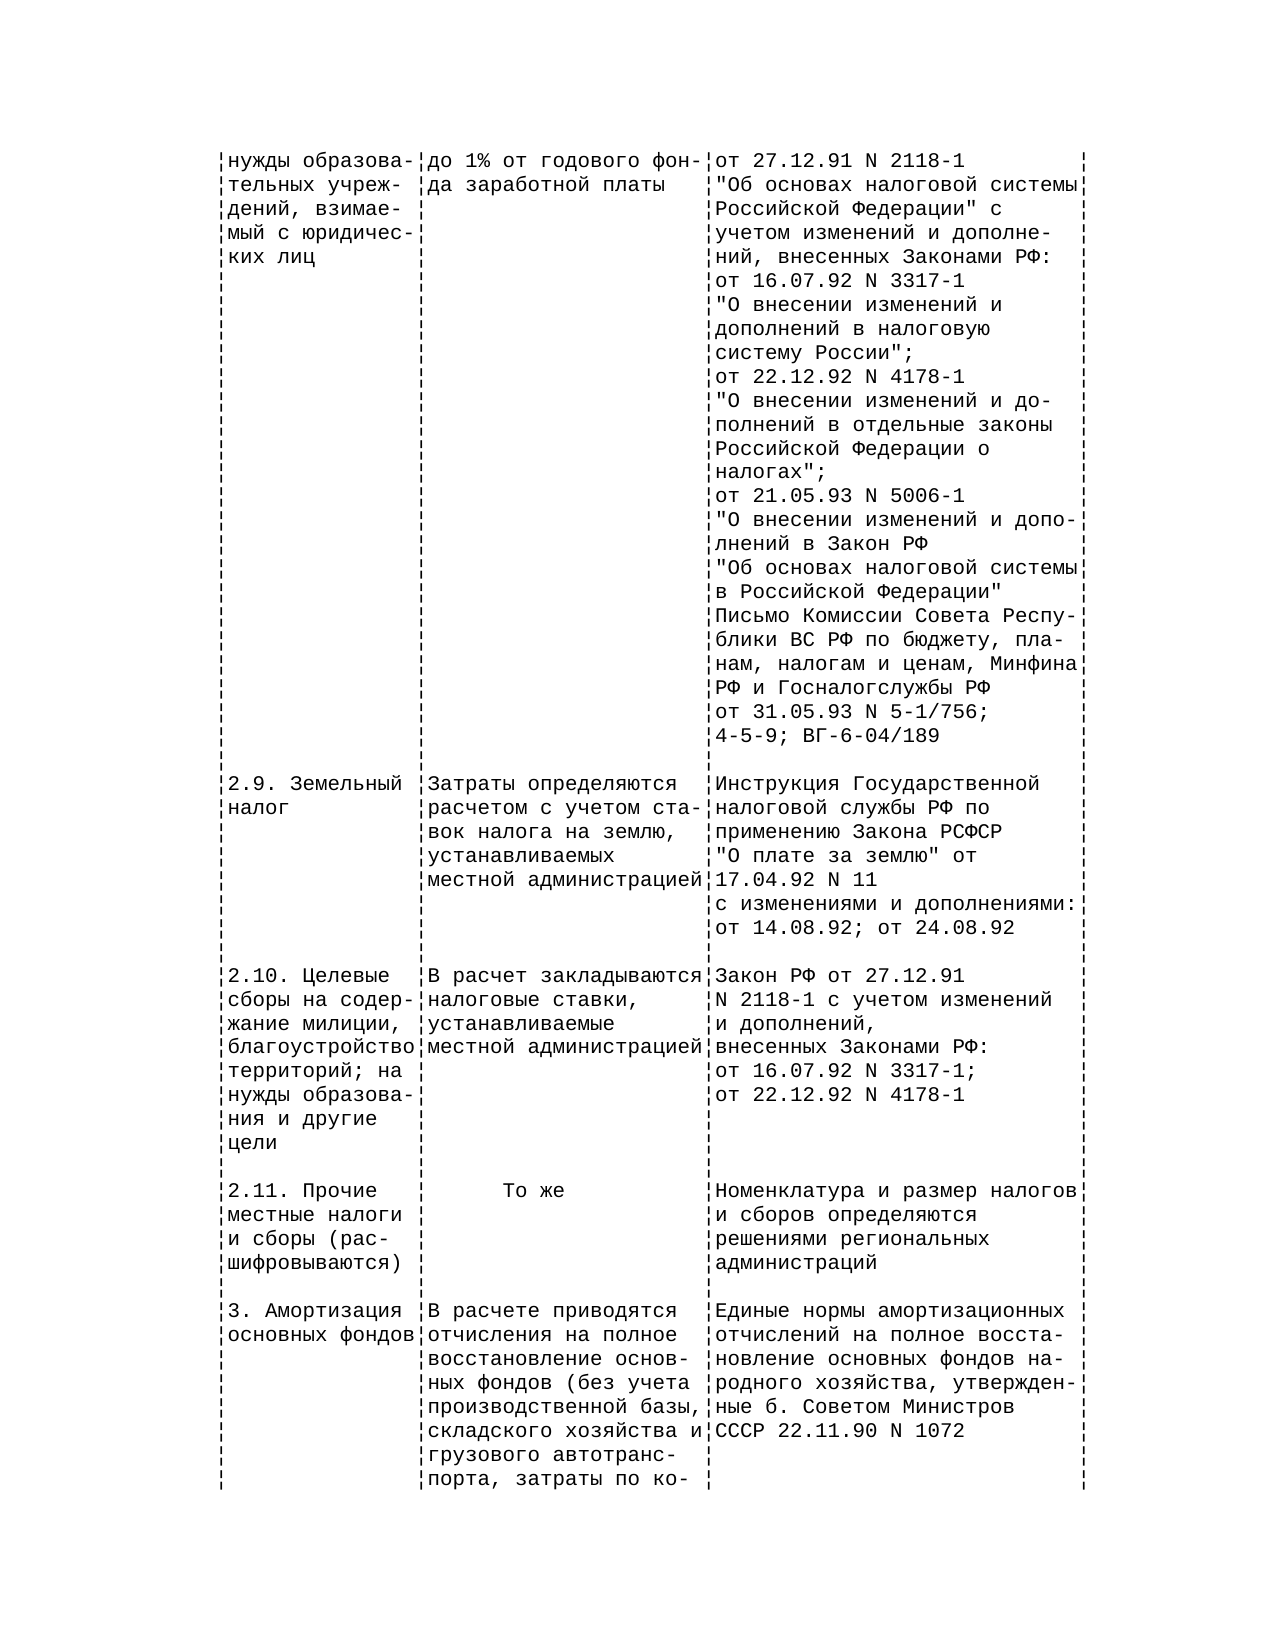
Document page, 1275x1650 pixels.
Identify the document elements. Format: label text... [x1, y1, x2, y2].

text ¦территорий; на ¦ ¦от 16.07.92 N 3317-1; ¦ [177, 1060, 1092, 1084]
text ¦ ¦ ¦полнений в отдельные законы ¦ [177, 413, 1092, 437]
text ¦ ¦вок налога на землю, ¦применению Закона РСФСР ¦ [177, 821, 1092, 845]
text ¦ ¦ ¦блики ВС РФ по бюджету, пла- ¦ [177, 629, 1092, 653]
text ¦нужды образова-¦ ¦от 22.12.92 N 4178-1 ¦ [177, 1084, 1092, 1108]
text ¦ ¦ ¦дополнений в налоговую ¦ [177, 318, 1092, 342]
text ¦3. Амортизация ¦В расчете приводятся ¦Единые нормы амортизационных ¦ [177, 1300, 1092, 1324]
text ¦ ¦ ¦от 22.12.92 N 4178-1 ¦ [177, 366, 1092, 389]
text ¦ ¦восстановление основ- ¦новление основных фондов на- ¦ [177, 1348, 1092, 1372]
text ¦благоустройство¦местной администрацией¦внесенных Законами РФ: ¦ [177, 1036, 1092, 1060]
text ¦шифровываются) ¦ ¦администраций ¦ [177, 1252, 1092, 1276]
text ¦ ¦ ¦"О внесении изменений и ¦ [177, 294, 1092, 318]
text ¦ния и другие ¦ ¦ ¦ [177, 1108, 1092, 1132]
text ¦ ¦устанавливаемых ¦"О плате за землю" от ¦ [177, 845, 1092, 869]
text ¦ ¦складского хозяйства и¦СССР 22.11.90 N 1072 ¦ [177, 1420, 1092, 1444]
text ¦нужды образова-¦до 1% от годового фон-¦от 27.12.91 N 2118-1 ¦ [177, 150, 1092, 174]
text ¦ ¦ ¦с изменениями и дополнениями:¦ [177, 893, 1092, 917]
text ¦ ¦ ¦нам, налогам и ценам, Минфина¦ [177, 653, 1092, 677]
text ¦ ¦ных фондов (без учета ¦родного хозяйства, утвержден-¦ [177, 1372, 1092, 1396]
text ¦ ¦ ¦от 14.08.92; от 24.08.92 ¦ [177, 917, 1092, 941]
text ¦ ¦ ¦ ¦ [177, 1156, 1092, 1180]
text ¦тельных учреж- ¦да заработной платы ¦"Об основах налоговой системы¦ [177, 174, 1092, 198]
text ¦дений, взимае- ¦ ¦Российской Федерации" с ¦ [177, 198, 1092, 222]
text ¦основных фондов¦отчисления на полное ¦отчислений на полное восста- ¦ [177, 1324, 1092, 1348]
text ¦ ¦ ¦от 31.05.93 N 5-1/756; ¦ [177, 701, 1092, 725]
text ¦ ¦ ¦"Об основах налоговой системы¦ [177, 557, 1092, 581]
text ¦ ¦порта, затраты по ко- ¦ ¦ [177, 1468, 1092, 1492]
text ¦сборы на содер-¦налоговые ставки, ¦N 2118-1 с учетом изменений ¦ [177, 988, 1092, 1012]
text ¦ ¦ ¦РФ и Госналогслужбы РФ ¦ [177, 677, 1092, 701]
text ¦ ¦ ¦Письмо Комиссии Совета Респу-¦ [177, 605, 1092, 629]
text ¦ ¦ ¦"О внесении изменений и до- ¦ [177, 389, 1092, 413]
text ¦жание милиции, ¦устанавливаемые ¦и дополнений, ¦ [177, 1012, 1092, 1036]
text ¦ ¦местной администрацией¦17.04.92 N 11 ¦ [177, 869, 1092, 893]
text ¦цели ¦ ¦ ¦ [177, 1132, 1092, 1156]
text ¦налог ¦расчетом с учетом ста-¦налоговой службы РФ по ¦ [177, 797, 1092, 821]
text ¦ ¦ ¦ ¦ [177, 941, 1092, 964]
text ¦ ¦ ¦"О внесении изменений и допо-¦ [177, 509, 1092, 533]
text ¦мый с юридичес-¦ ¦учетом изменений и дополне- ¦ [177, 222, 1092, 246]
text ¦и сборы (рас- ¦ ¦решениями региональных ¦ [177, 1228, 1092, 1252]
text ¦2.10. Целевые ¦В расчет закладываются¦Закон РФ от 27.12.91 ¦ [177, 964, 1092, 988]
text ¦ ¦ ¦в Российской Федерации" ¦ [177, 581, 1092, 605]
text ¦ ¦ ¦4-5-9; ВГ-6-04/189 ¦ [177, 725, 1092, 749]
text ¦2.11. Прочие ¦ То же ¦Номенклатура и размер налогов¦ [177, 1180, 1092, 1204]
text ¦ ¦ ¦ ¦ [177, 1276, 1092, 1300]
text ¦ ¦ ¦систему России"; ¦ [177, 342, 1092, 366]
text ¦ ¦ ¦от 16.07.92 N 3317-1 ¦ [177, 270, 1092, 294]
text ¦ ¦ ¦Российской Федерации о ¦ [177, 437, 1092, 461]
text ¦ ¦ ¦лнений в Закон РФ ¦ [177, 533, 1092, 557]
text ¦ ¦ ¦от 21.05.93 N 5006-1 ¦ [177, 485, 1092, 509]
text ¦ ¦ ¦налогах"; ¦ [177, 461, 1092, 485]
text ¦ких лиц ¦ ¦ний, внесенных Законами РФ: ¦ [177, 246, 1092, 270]
text ¦ ¦ ¦ ¦ [177, 749, 1092, 773]
text ¦ ¦производственной базы,¦ные б. Советом Министров ¦ [177, 1396, 1092, 1420]
text ¦местные налоги ¦ ¦и сборов определяются ¦ [177, 1204, 1092, 1228]
text ¦ ¦грузового автотранс- ¦ ¦ [177, 1444, 1092, 1468]
text ¦2.9. Земельный ¦Затраты определяются ¦Инструкция Государственной ¦ [177, 773, 1092, 797]
